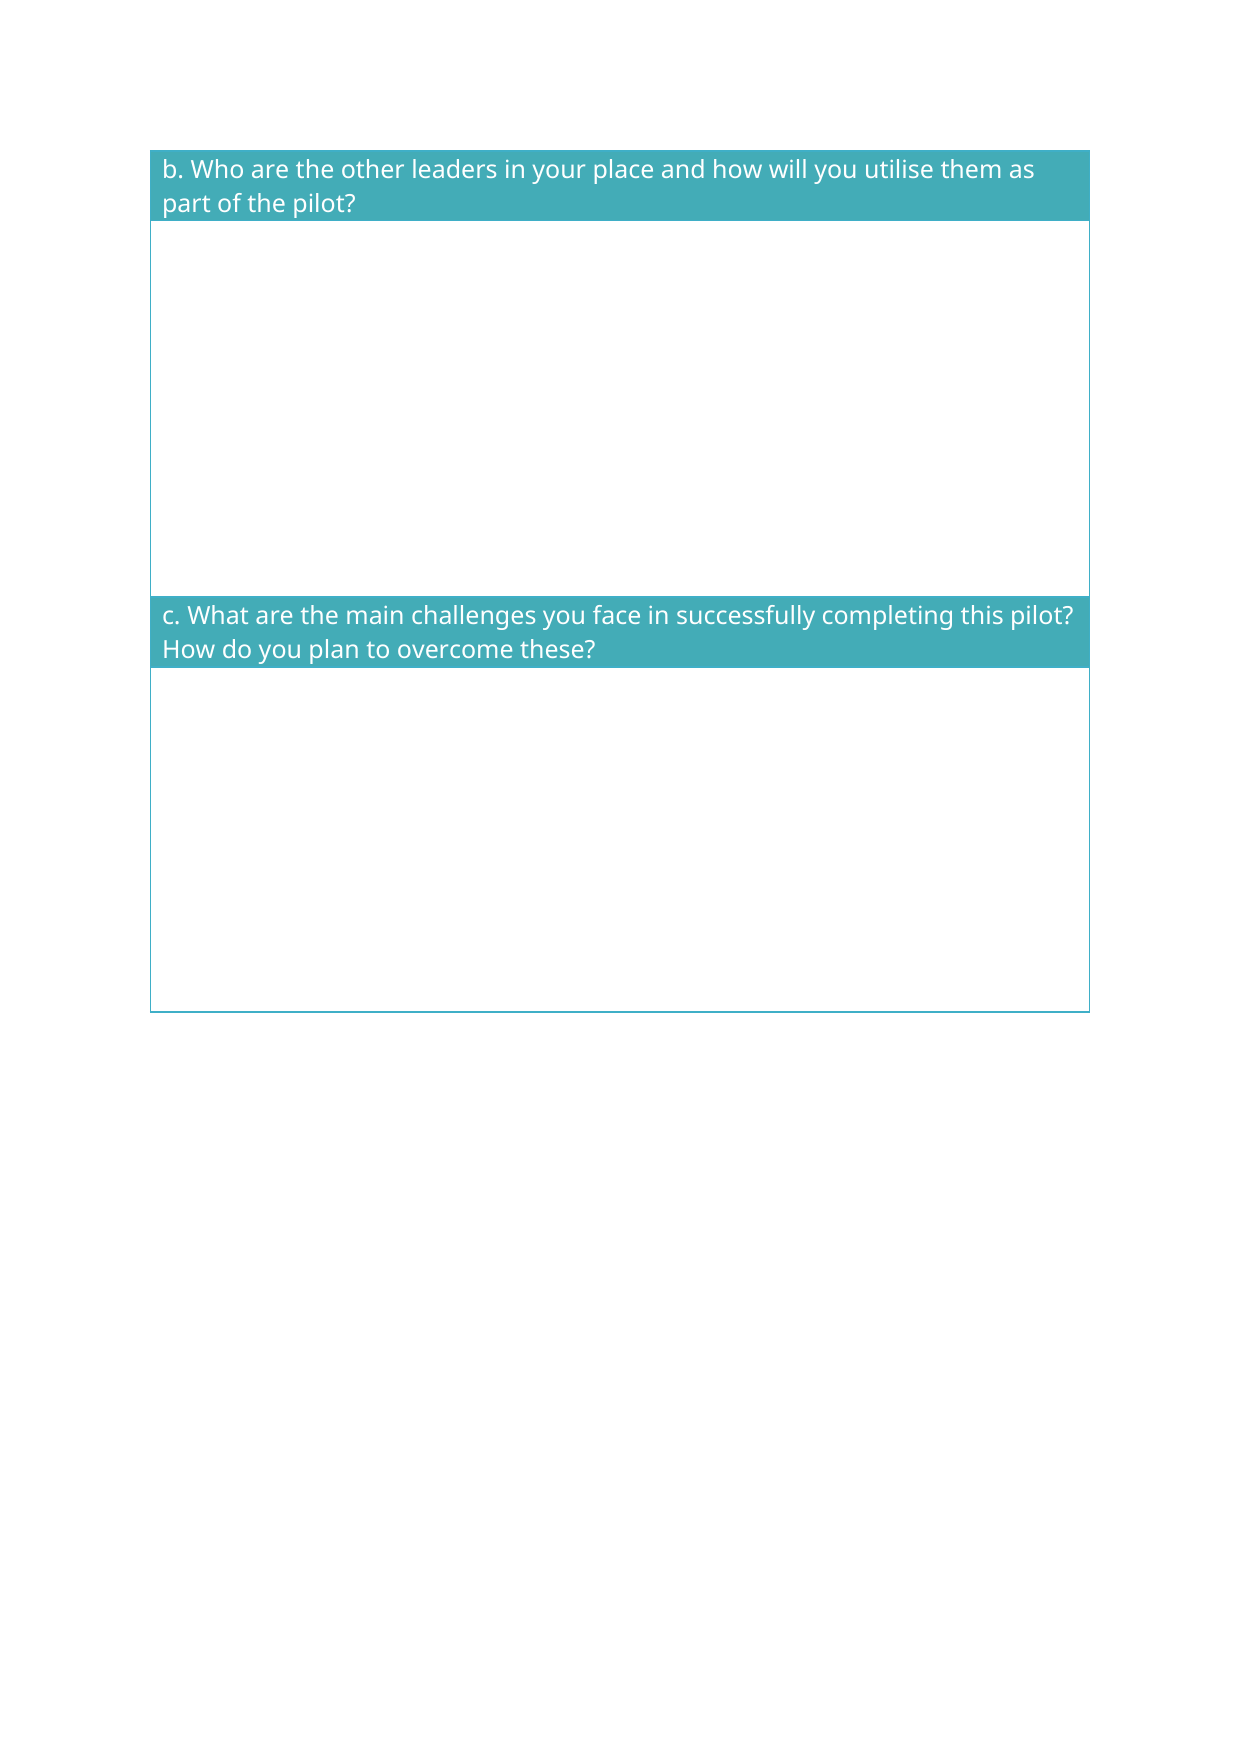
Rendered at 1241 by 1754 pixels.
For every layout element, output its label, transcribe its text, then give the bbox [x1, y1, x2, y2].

table_cell [151, 668, 1089, 1011]
table_cell c. What are the main challenges you face in successfully completing this pilot? How do you plan to overcome these? [151, 598, 1089, 666]
table_cell [151, 221, 1089, 596]
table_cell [151, 152, 1089, 220]
